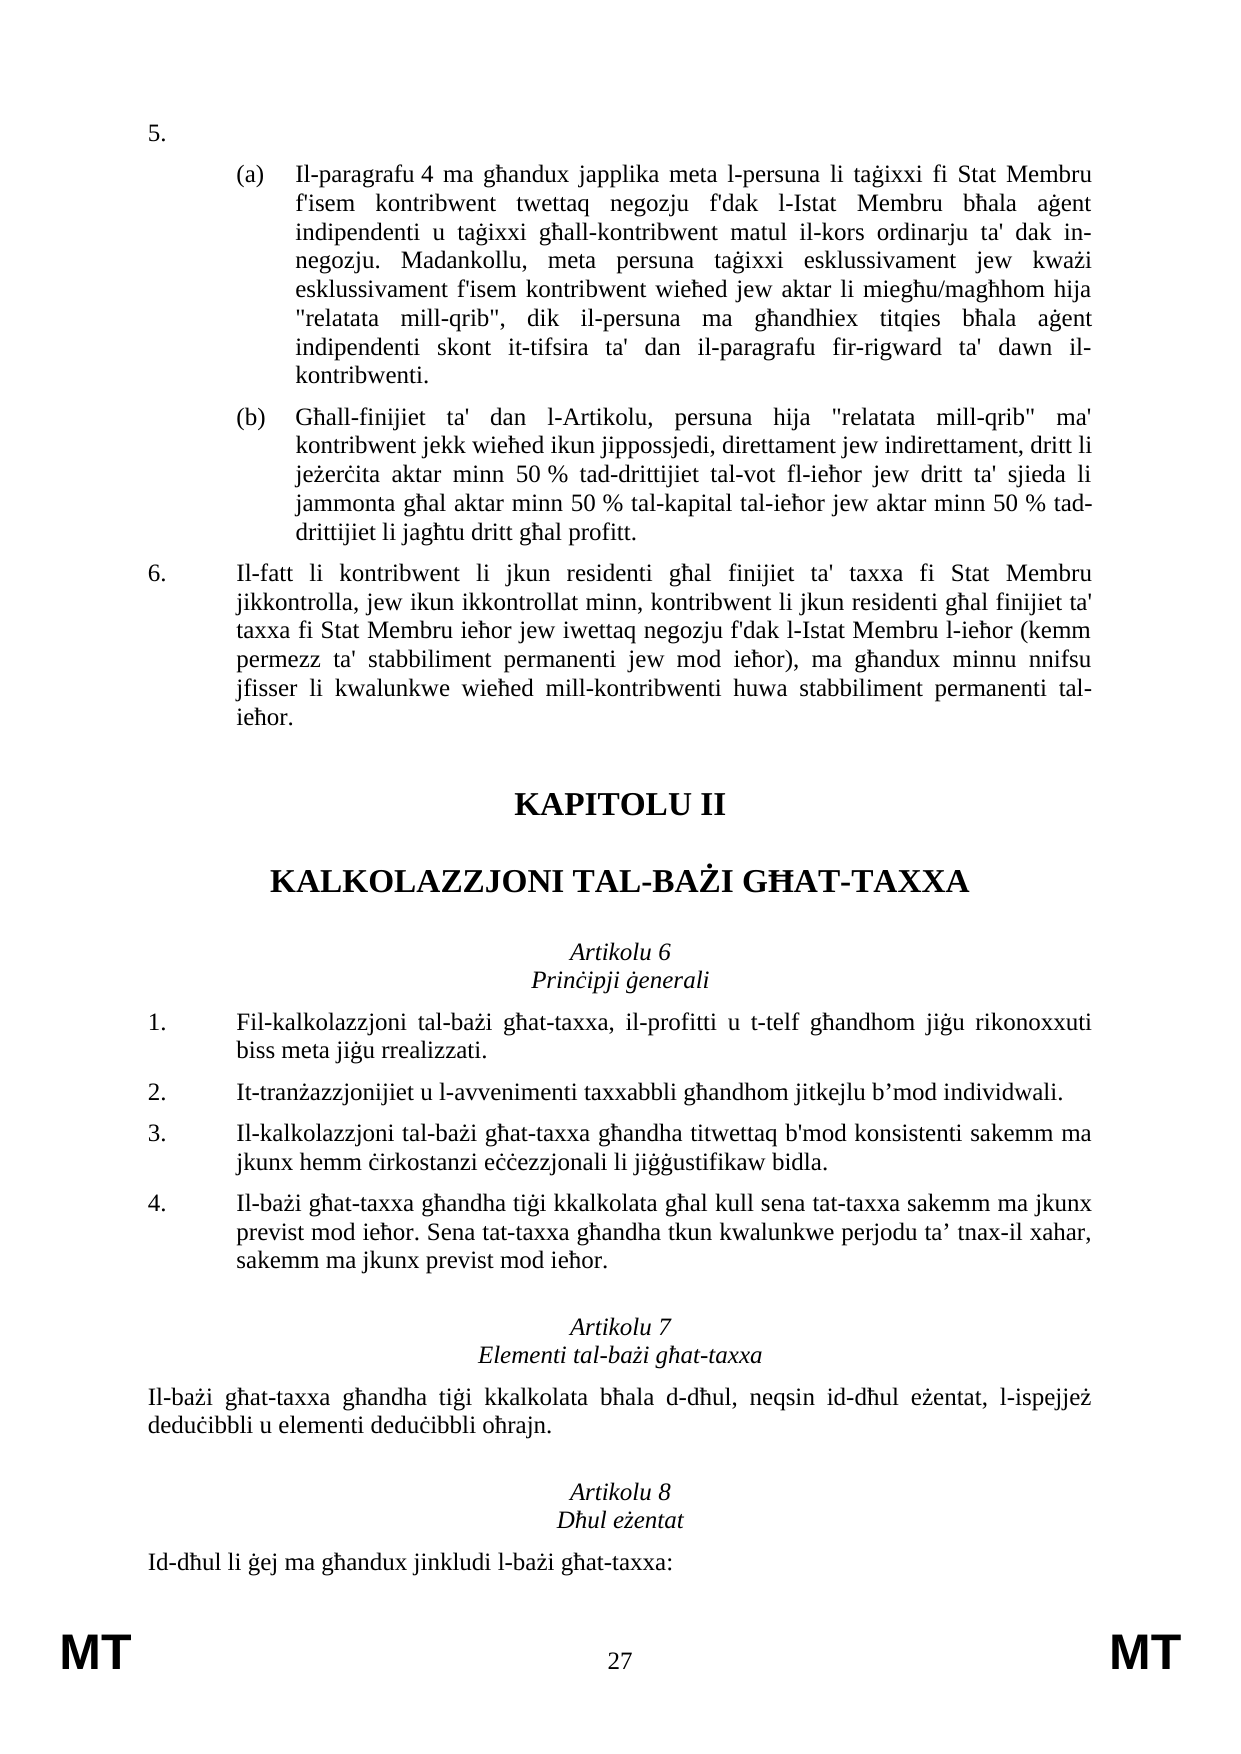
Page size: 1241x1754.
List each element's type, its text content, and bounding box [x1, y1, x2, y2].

text Artikolu 8 Dħul eżentat [148, 1477, 1093, 1534]
text 3. Il-kalkolazzjoni tal-bażi għat-taxxa għandha titwettaq b'mod konsistenti sakemm ma jkunx hemm ċirkostanzi eċċezzjonali li jiġġustifikaw bidla. [148, 1118, 1093, 1176]
text 4. Il-bażi għat-taxxa għandha tiġi kkalkolata għal kull sena tat-taxxa sakemm ma jkunx previst mod ieħor. Sena tat-taxxa għandha tkun kwalunkwe perjodu ta’ tnax-il xahar, sakemm ma jkunx previst mod ieħor. [148, 1188, 1093, 1274]
text 1. Fil-kalkolazzjoni tal-bażi għat-taxxa, il-profitti u t-telf għandhom jiġu rikonoxxuti biss meta jiġu rrealizzati. [148, 1007, 1093, 1064]
list Għall-finijiet ta' dan l-Artikolu, persuna hija "relatata mill-qrib" ma' kontribwent jekk wieħed ikun jippossjedi, direttament jew indirettament, dritt li jeżerċita aktar minn 50 % tad-drittijiet tal-vot fl-ieħor jew dritt ta' sjieda li jammonta għal aktar minn 50 % tal-kapital tal-ieħor jew aktar minn 50 % tad-drittijiet li jagħtu dritt għal profitt. [236, 402, 1093, 546]
text 6. Il-fatt li kontribwent li jkun residenti għal finijiet ta' taxxa fi Stat Membru jikkontrolla, jew ikun ikkontrollat minn, kontribwent li jkun residenti għal finijiet ta' taxxa fi Stat Membru ieħor jew iwettaq negozju f'dak l-Istat Membru l-ieħor (kemm permezz ta' stabbiliment permanenti jew mod ieħor), ma għandux minnu nnifsu jfisser li kwalunkwe wieħed mill-kontribwenti huwa stabbiliment permanenti tal-ieħor. [148, 558, 1093, 731]
text 5. [148, 118, 1093, 147]
text Artikolu 7 Elementi tal-bażi għat-taxxa [148, 1312, 1093, 1369]
text Il-bażi għat-taxxa għandha tiġi kkalkolata bħala d-dħul, neqsin id-dħul eżentat, l-ispejjeż deduċibbli u elementi deduċibbli oħrajn. [148, 1382, 1093, 1439]
title KAPITOLU II KALKOLAZZJONI TAL-BAŻI GĦAT-TAXXA [148, 784, 1093, 899]
text Artikolu 6 Prinċipji ġenerali [148, 937, 1093, 994]
list Il-paragrafu 4 ma għandux japplika meta l-persuna li taġixxi fi Stat Membru f'isem kontribwent twettaq negozju f'dak l-Istat Membru bħala aġent indipendenti u taġixxi għall-kontribwent matul il-kors ordinarju ta' dak in-negozju. Madankollu, meta persuna taġixxi esklussivament jew kważi esklussivament f'isem kontribwent wieħed jew aktar li miegħu/magħhom hija "relatata mill-qrib", dik il-persuna ma għandhiex titqies bħala aġent indipendenti skont it-tifsira ta' dan il-paragrafu fir-rigward ta' dawn il-kontribwenti. [236, 159, 1093, 389]
text Id-dħul li ġej ma għandux jinkludi l-bażi għat-taxxa: [148, 1547, 1093, 1576]
text 2. It-tranżazzjonijiet u l-avvenimenti taxxabbli għandhom jitkejlu b’mod individwali. [148, 1077, 1093, 1106]
